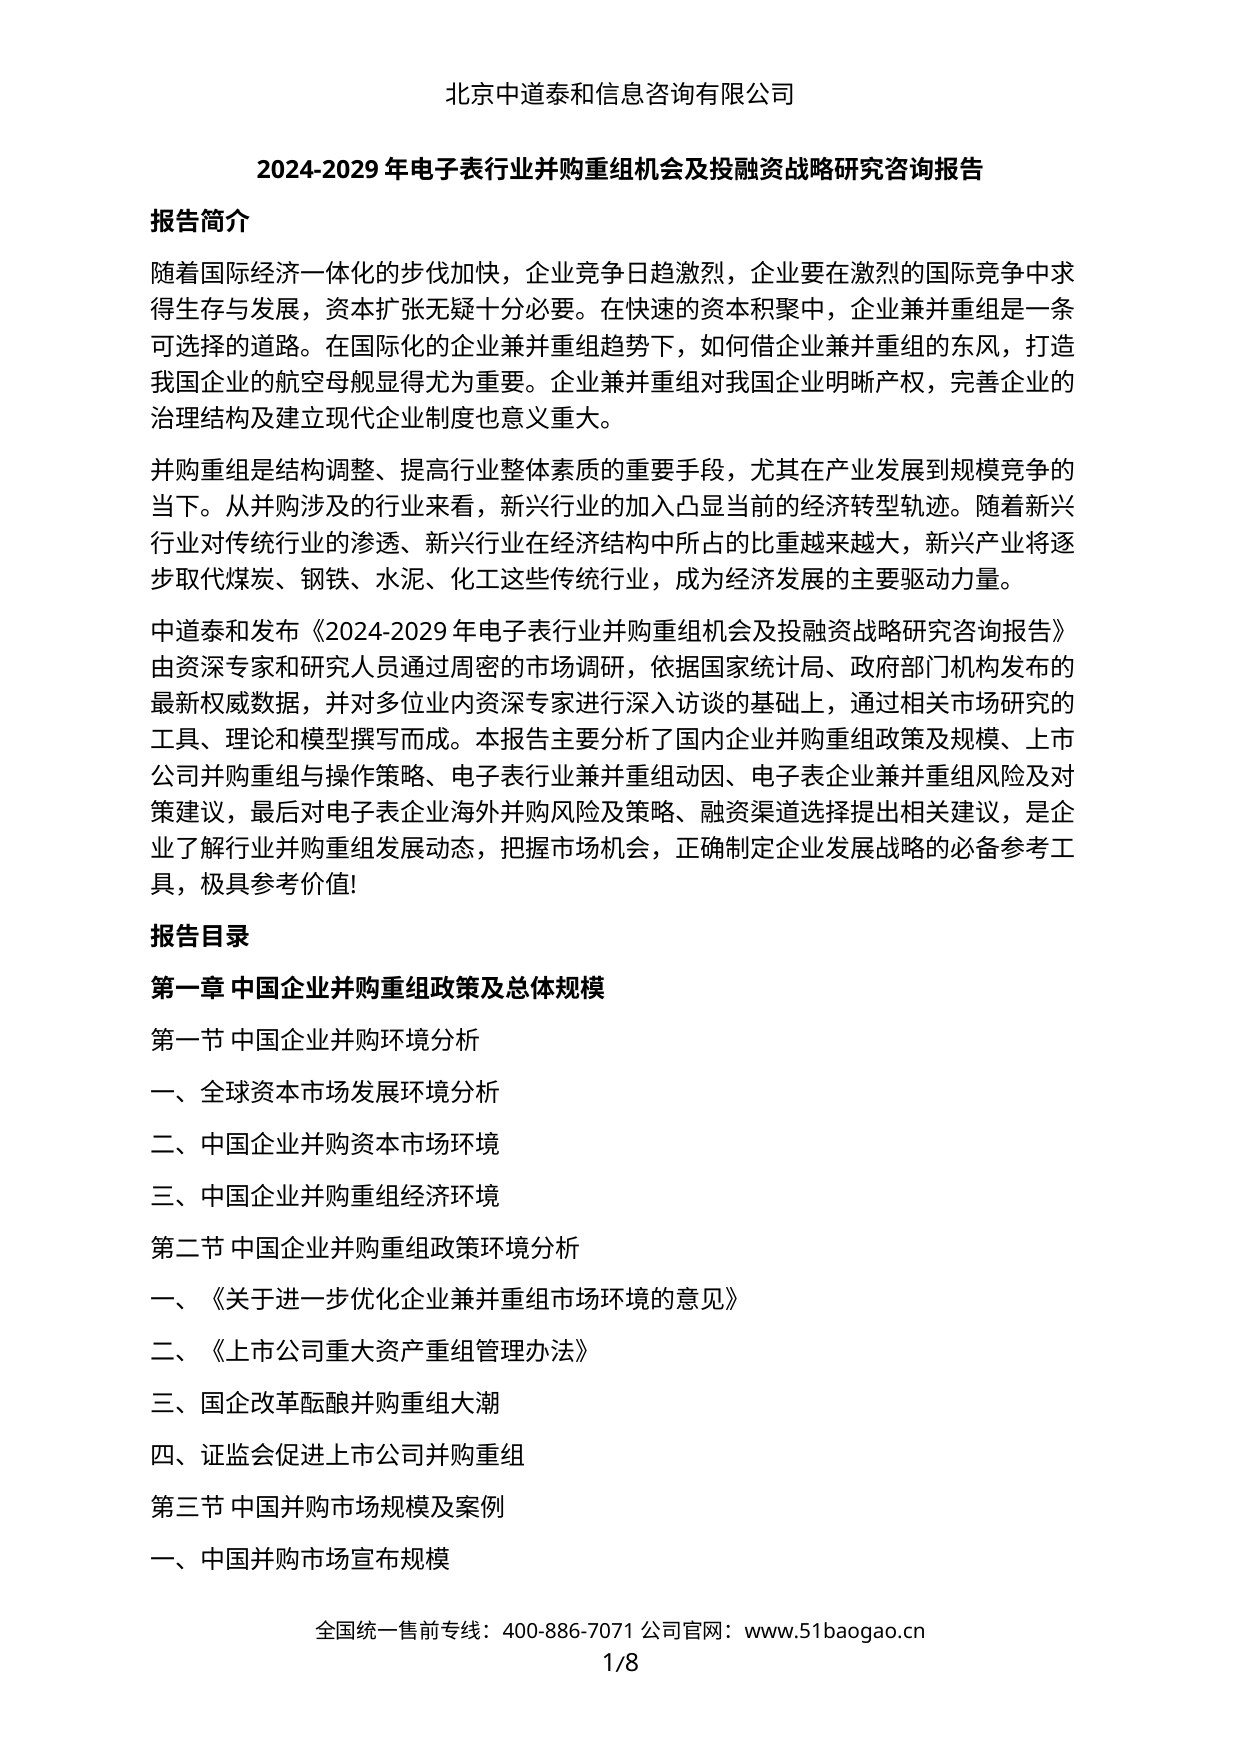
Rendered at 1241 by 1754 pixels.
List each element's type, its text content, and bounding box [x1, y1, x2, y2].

text 第一节 中国企业并购环境分析 [150, 1021, 1090, 1057]
text 一、《关于进一步优化企业兼并重组市场环境的意见》 [150, 1280, 1090, 1316]
text 二、中国企业并购资本市场环境 [150, 1124, 1090, 1161]
text 2024-2029年电子表行业并购重组机会及投融资战略研究咨询报告 [150, 150, 1090, 186]
text 第三节 中国并购市场规模及案例 [150, 1487, 1090, 1524]
text 第一章 中国企业并购重组政策及总体规模 [150, 969, 1090, 1005]
text 报告简介 [150, 202, 1090, 238]
text 四、证监会促进上市公司并购重组 [150, 1436, 1090, 1472]
text 并购重组是结构调整、提高行业整体素质的重要手段，尤其在产业发展到规模竞争的当下。从并购涉及的行业来看，新兴行业的加入凸显当前的经济转型轨迹。随着新兴行业对传统行业的渗透、新兴行业在经济结构中所占的比重越来越大，新兴产业将逐步取代煤炭、钢铁、水泥、化工这些传统行业，成为经济发展的主要驱动力量。 [150, 451, 1090, 596]
text 一、中国并购市场宣布规模 [150, 1539, 1090, 1576]
text 随着国际经济一体化的步伐加快，企业竞争日趋激烈，企业要在激烈的国际竞争中求得生存与发展，资本扩张无疑十分必要。在快速的资本积聚中，企业兼并重组是一条可选择的道路。在国际化的企业兼并重组趋势下，如何借企业兼并重组的东风，打造我国企业的航空母舰显得尤为重要。企业兼并重组对我国企业明晰产权，完善企业的治理结构及建立现代企业制度也意义重大。 [150, 254, 1090, 435]
text 报告目录 [150, 917, 1090, 953]
text 一、全球资本市场发展环境分析 [150, 1072, 1090, 1109]
text 二、《上市公司重大资产重组管理办法》 [150, 1332, 1090, 1368]
text 三、国企改革酝酿并购重组大潮 [150, 1384, 1090, 1420]
text 三、中国企业并购重组经济环境 [150, 1176, 1090, 1212]
text 中道泰和发布《2024-2029年电子表行业并购重组机会及投融资战略研究咨询报告》由资深专家和研究人员通过周密的市场调研，依据国家统计局、政府部门机构发布的最新权威数据，并对多位业内资深专家进行深入访谈的基础上，通过相关市场研究的工具、理论和模型撰写而成。本报告主要分析了国内企业并购重组政策及规模、上市公司并购重组与操作策略、电子表行业兼并重组动因、电子表企业兼并重组风险及对策建议，最后对电子表企业海外并购风险及策略、融资渠道选择提出相关建议，是企业了解行业并购重组发展动态，把握市场机会，正确制定企业发展战略的必备参考工具，极具参考价值! [150, 611, 1090, 901]
text 第二节 中国企业并购重组政策环境分析 [150, 1228, 1090, 1264]
